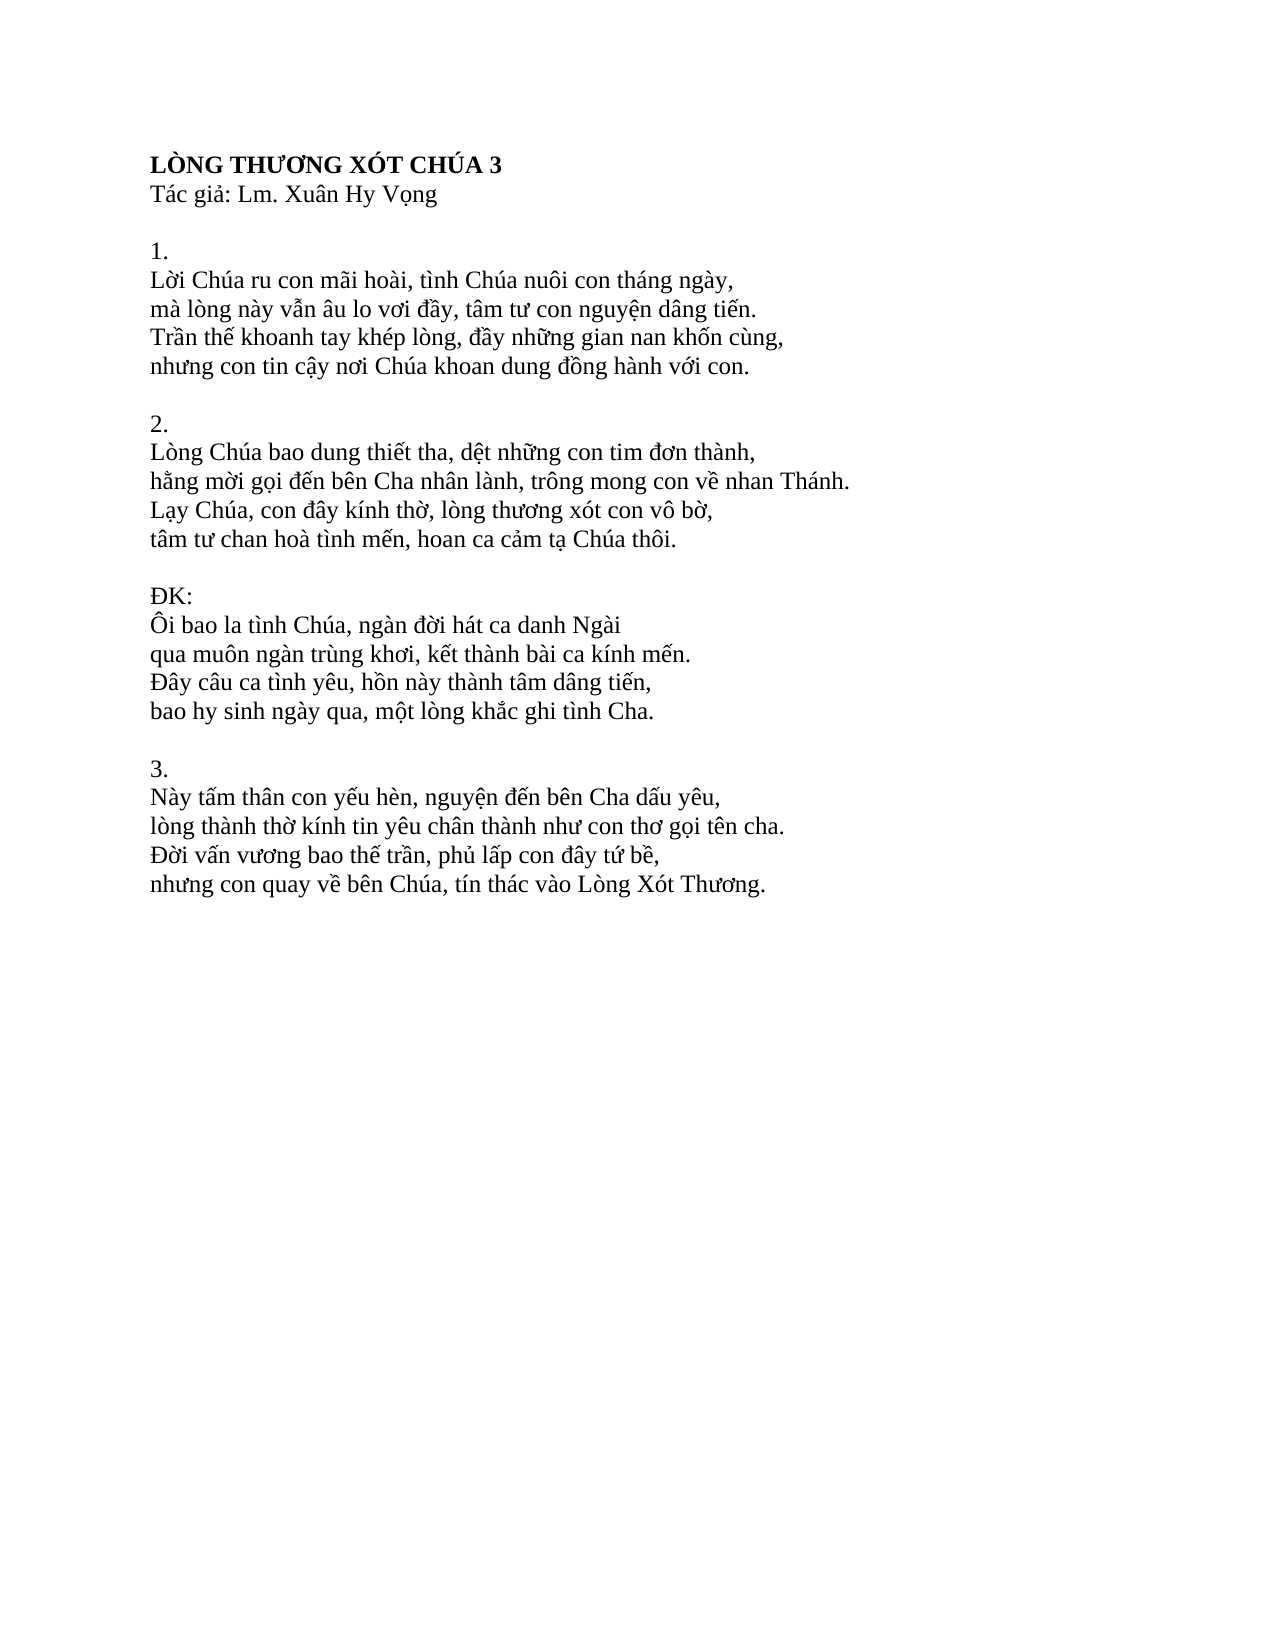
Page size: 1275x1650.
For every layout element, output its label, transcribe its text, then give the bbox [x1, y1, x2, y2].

text bao hy sinh ngày qua, một lòng khắc ghi tình Cha. [150, 696, 1125, 725]
text Lạy Chúa, con đây kính thờ, lòng thương xót con vô bờ, [150, 495, 1125, 524]
text Đây câu ca tình yêu, hồn này thành tâm dâng tiến, [150, 667, 1125, 696]
text ĐK: [150, 581, 1125, 610]
text 2. [150, 409, 1125, 437]
text Tác giả: Lm. Xuân Hy Vọng [150, 179, 1125, 207]
text 3. [150, 754, 1125, 782]
text qua muôn ngàn trùng khơi, kết thành bài ca kính mến. [150, 639, 1125, 667]
text hằng mời gọi đến bên Cha nhân lành, trông mong con về nhan Thánh. [150, 466, 1125, 495]
text LÒNG THƯƠNG XÓT CHÚA 3 [150, 150, 1125, 179]
text lòng thành thờ kính tin yêu chân thành như con thơ gọi tên cha. [150, 811, 1125, 840]
text mà lòng này vẫn âu lo vơi đầy, tâm tư con nguyện dâng tiến. [150, 294, 1125, 322]
text nhưng con quay về bên Chúa, tín thác vào Lòng Xót Thương. [150, 869, 1125, 897]
text Này tấm thân con yếu hèn, nguyện đến bên Cha dấu yêu, [150, 782, 1125, 811]
text Lòng Chúa bao dung thiết tha, dệt những con tim đơn thành, [150, 437, 1125, 466]
text Trần thế khoanh tay khép lòng, đầy những gian nan khốn cùng, [150, 322, 1125, 351]
text Lời Chúa ru con mãi hoài, tình Chúa nuôi con tháng ngày, [150, 265, 1125, 294]
text nhưng con tin cậy nơi Chúa khoan dung đồng hành với con. [150, 351, 1125, 380]
text 1. [150, 236, 1125, 265]
text Đời vấn vương bao thế trần, phủ lấp con đây tứ bề, [150, 840, 1125, 869]
text Ôi bao la tình Chúa, ngàn đời hát ca danh Ngài [150, 610, 1125, 639]
text tâm tư chan hoà tình mến, hoan ca cảm tạ Chúa thôi. [150, 524, 1125, 552]
